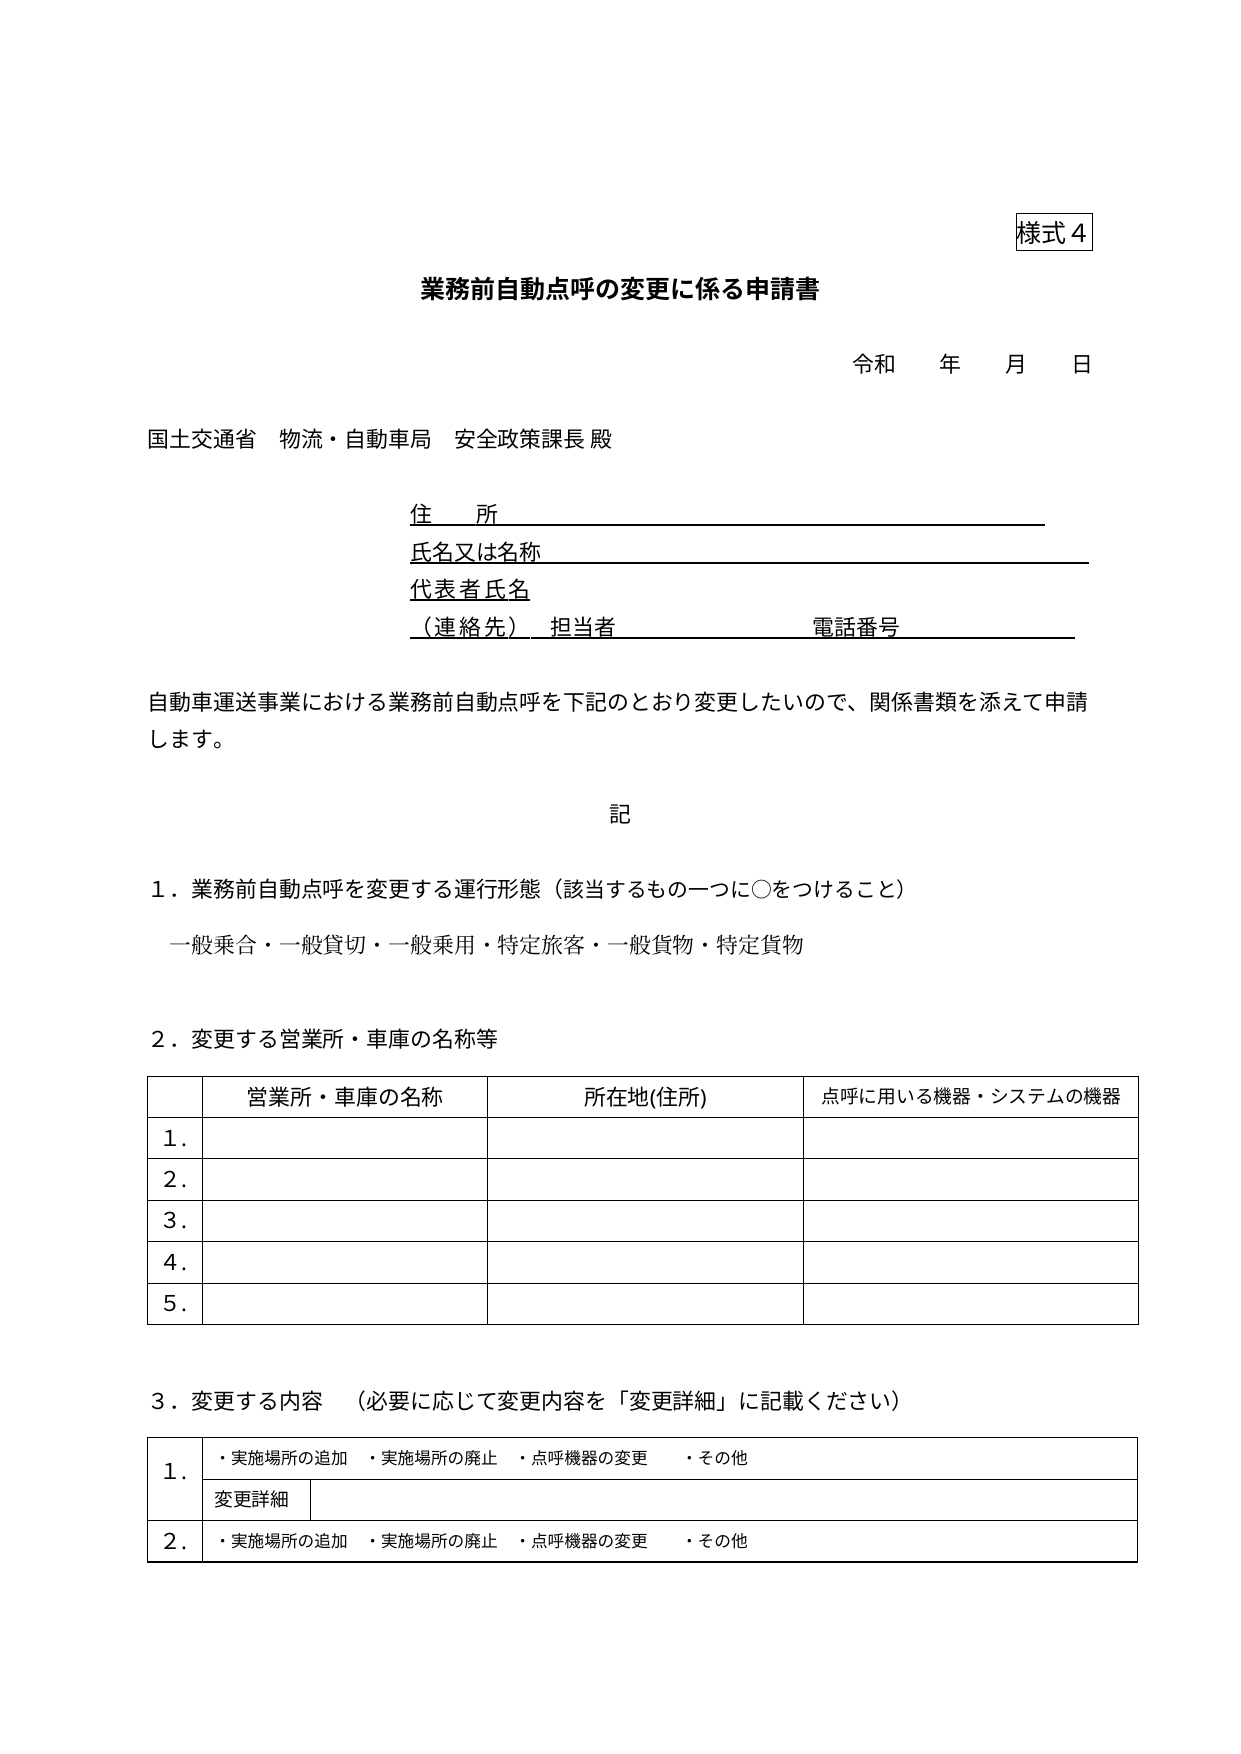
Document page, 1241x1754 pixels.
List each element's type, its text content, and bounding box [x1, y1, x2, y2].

table_cell [804, 1201, 1138, 1241]
table_header [148, 1077, 202, 1117]
table_header 点呼に用いる機器・システムの機器名称 [804, 1077, 1138, 1117]
table_cell [488, 1284, 803, 1324]
table_cell [488, 1159, 803, 1200]
table_header ・実施場所の追加 ・実施場所の廃止 ・点呼機器の変更 ・その他 [203, 1438, 1137, 1479]
table_cell [203, 1284, 487, 1324]
table_cell ２. [148, 1159, 202, 1200]
table_header 営業所・車庫の名称 [203, 1077, 487, 1117]
table_cell ５. [148, 1284, 202, 1324]
text 記 [148, 794, 1092, 832]
table_cell 変更詳細 [203, 1480, 310, 1520]
table_cell [804, 1118, 1138, 1158]
table_cell [488, 1201, 803, 1241]
table_cell ・実施場所の追加 ・実施場所の廃止 ・点呼機器の変更 ・その他 [203, 1521, 1137, 1561]
text 氏名又は名称 [148, 532, 1092, 569]
table_cell [203, 1242, 487, 1282]
text ３．変更する内容 （必要に応じて変更内容を「変更詳細」に記載ください） [148, 1381, 1092, 1418]
table_cell [203, 1118, 487, 1158]
table_cell [203, 1159, 487, 1200]
table_cell ２. [148, 1521, 202, 1561]
text ２．変更する営業所・車庫の名称等 [148, 1019, 1092, 1057]
text 一般乗合・一般貸切・一般乗用・特定旅客・一般貨物・特定貨物 [169, 926, 1092, 963]
table_cell [311, 1480, 1137, 1520]
text （連絡先） 担当者 電話番号 [410, 607, 1092, 644]
table_header 所在地(住所) [488, 1077, 803, 1117]
text 住所 [148, 494, 1092, 532]
text 様式４ [148, 194, 1092, 269]
table_cell [488, 1242, 803, 1282]
text 自動車運送事業における業務前自動点呼を下記のとおり変更したいので、関係書類を添えて申請します。 [148, 682, 1092, 757]
text 令和 年 月 日 [148, 344, 1092, 382]
table_cell ３. [148, 1201, 202, 1241]
table_cell [488, 1118, 803, 1158]
table_cell ４. [148, 1242, 202, 1282]
text 業務前自動点呼の変更に係る申請書 [148, 269, 1092, 307]
table_cell １. [148, 1118, 202, 1158]
table_cell [203, 1201, 487, 1241]
table_cell [804, 1284, 1138, 1324]
text １．業務前自動点呼を変更する運行形態（該当するもの一つに○をつけること） [148, 869, 1092, 907]
text 代表者氏名 [148, 569, 1092, 607]
table_header １. [148, 1438, 202, 1520]
text 国土交通省 物流・自動車局 安全政策課長 殿 [148, 419, 1070, 457]
table_cell [804, 1242, 1138, 1282]
table_cell [804, 1159, 1138, 1200]
